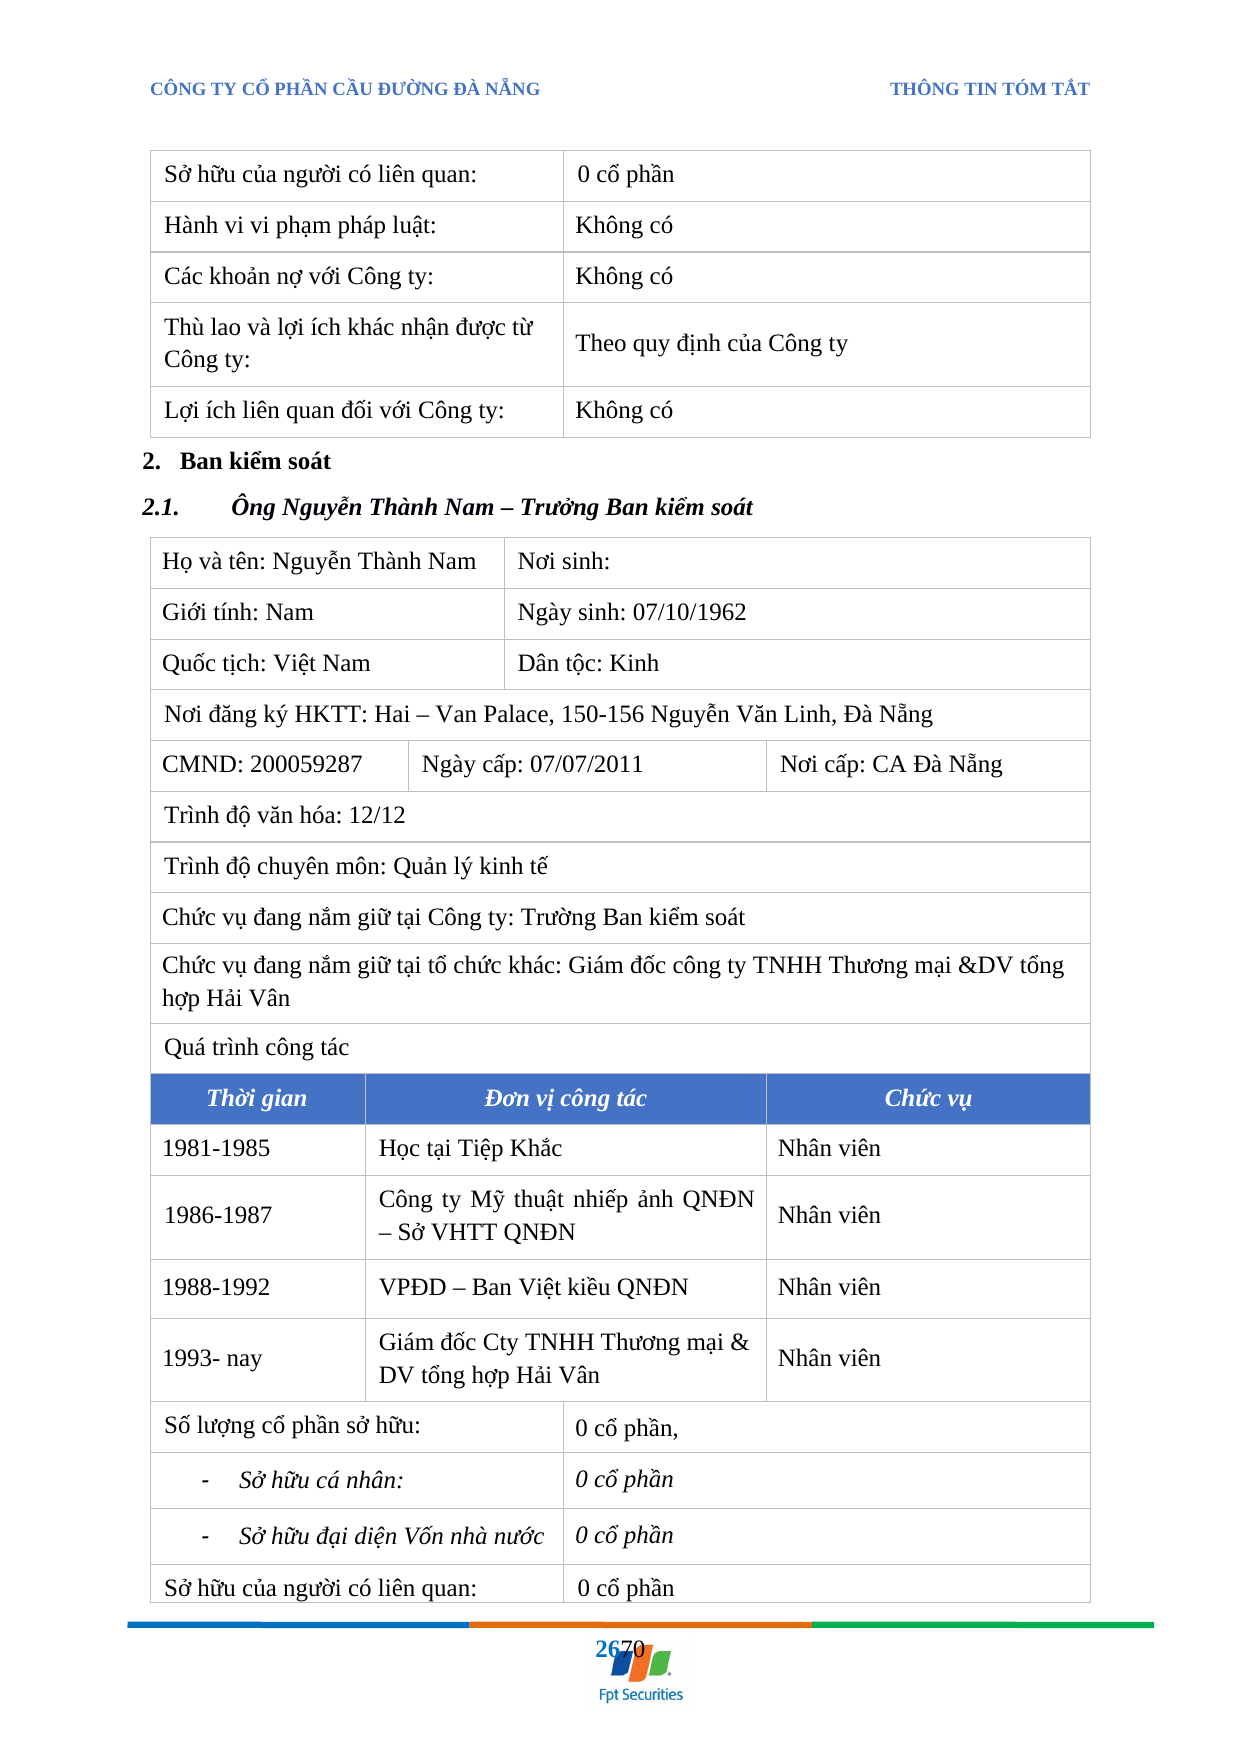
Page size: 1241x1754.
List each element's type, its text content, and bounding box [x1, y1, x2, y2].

table_cell Chức vụ đang nắm giữ tại Công ty: Trường Ban kiểm soát [151, 893, 1090, 943]
table_cell Trình độ văn hóa: 12/12 [151, 792, 1090, 841]
table_cell Nơi cấp: CA Đà Nẵng [767, 741, 1090, 791]
table_cell 0 cổ phần, [564, 1402, 1090, 1452]
table_cell VPĐD – Ban Việt kiều QNĐN [366, 1260, 766, 1317]
table_cell Nơi đăng ký HKTT: Hai – Van Palace, 150-156 Nguyễn Văn Linh, Đà Nẵng [151, 690, 1090, 740]
table_cell Chức vụ [767, 1074, 1090, 1124]
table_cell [151, 1565, 563, 1602]
table_cell Ngày sinh: 07/10/1962 [505, 589, 1090, 638]
table_cell 0 cổ phần [564, 1509, 1090, 1564]
table_cell Chức vụ đang nắm giữ tại tổ chức khác: Giám đốc công ty TNHH Thương mại &DV tổng hợp Hải Vân [151, 944, 1090, 1022]
table_cell Sở hữu của người có liên quan: [151, 151, 563, 201]
table_cell 0 cổ phần [564, 1453, 1090, 1508]
table_cell Hành vi vi phạm pháp luật: [151, 202, 563, 251]
table_cell Công ty Mỹ thuật nhiếp ảnh QNĐN – Sở VHTT QNĐN [366, 1176, 766, 1258]
table_cell 1986-1987 [151, 1176, 365, 1258]
table_cell Nhân viên [767, 1260, 1090, 1317]
table_cell Không có [564, 253, 1090, 302]
table_cell Dân tộc: Kinh [505, 640, 1090, 689]
table_cell Theo quy định của Công ty [564, 303, 1090, 386]
table_cell Sở hữu cá nhân: [151, 1453, 563, 1508]
table_cell Giới tính: Nam [151, 589, 504, 638]
table_header Nơi sinh: [505, 538, 1090, 588]
subtitle Ban kiểm soát [142, 446, 1090, 475]
table_cell Giám đốc Cty TNHH Thương mại & DV tổng hợp Hải Vân [366, 1319, 766, 1401]
table_cell 0 cổ phần [564, 1565, 1090, 1602]
table_header Họ và tên: Nguyễn Thành Nam [151, 538, 504, 588]
table_cell 0 cổ phần [564, 151, 1090, 201]
table_cell Không có [564, 202, 1090, 251]
table_cell Quá trình công tác [151, 1024, 1090, 1073]
table_cell Nhân viên [767, 1176, 1090, 1258]
list Ông Nguyễn Thành Nam – Trưởng Ban kiểm soát [142, 492, 1090, 520]
table_cell 1988-1992 [151, 1260, 365, 1317]
picture [585, 1637, 695, 1710]
table_cell Sở hữu đại diện Vốn nhà nước [151, 1509, 563, 1564]
table_cell Lợi ích liên quan đối với Công ty: [151, 387, 563, 437]
table_cell Thù lao và lợi ích khác nhận được từ Công ty: [151, 303, 563, 386]
table_cell Nhân viên [767, 1319, 1090, 1401]
table_cell 1981-1985 [151, 1125, 365, 1175]
table_cell Các khoản nợ với Công ty: [151, 253, 563, 302]
table_cell Ngày cấp: 07/07/2011 [409, 741, 766, 791]
table_cell Học tại Tiệp Khắc [366, 1125, 766, 1175]
table_cell Không có [564, 387, 1090, 437]
table_cell Quốc tịch: Việt Nam [151, 640, 504, 689]
table_cell 1993- nay [151, 1319, 365, 1401]
table_cell Đơn vị công tác [366, 1074, 766, 1124]
table_cell Thời gian [151, 1074, 365, 1124]
table_cell Số lượng cổ phần sở hữu: [151, 1402, 563, 1452]
table_cell CMND: 200059287 [151, 741, 408, 791]
table_cell Nhân viên [767, 1125, 1090, 1175]
table_cell Trình độ chuyên môn: Quản lý kinh tế [151, 843, 1090, 892]
